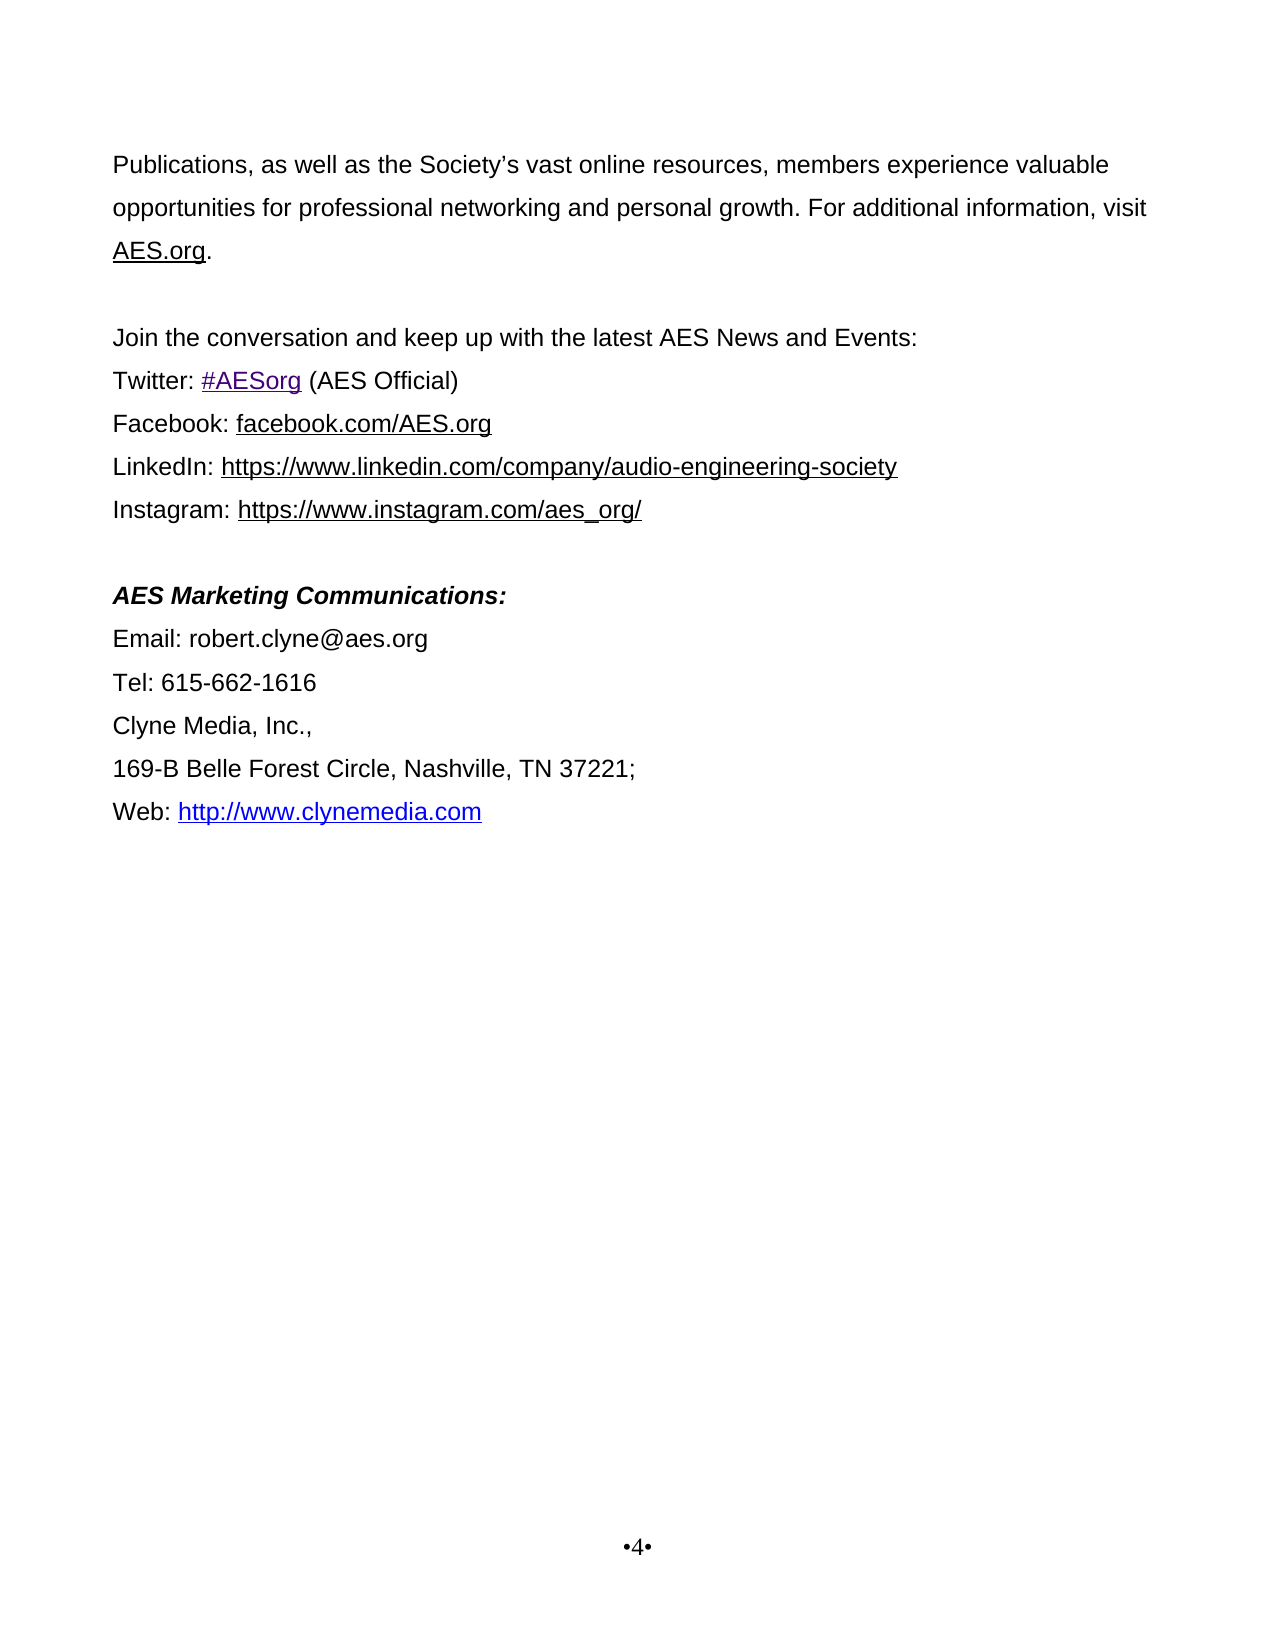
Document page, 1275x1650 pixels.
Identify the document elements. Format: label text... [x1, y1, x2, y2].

text Join the conversation and keep up with the latest AES News and Events: [112, 322, 1162, 351]
text Tel: 615-662-1616 [112, 667, 1162, 696]
text LinkedIn: https://www.linkedin.com/company/audio-engineering-society [112, 452, 1162, 481]
text Email: robert.clyne@aes.org [112, 624, 1162, 653]
text AES Marketing Communications: [112, 581, 1162, 610]
text Facebook: facebook.com/AES.org [112, 409, 1162, 437]
text Clyne Media, Inc., [112, 711, 1162, 739]
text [112, 150, 1162, 265]
text Twitter: #AESorg (AES Official) [112, 366, 1162, 394]
text Web: http://www.clynemedia.com [112, 797, 1162, 826]
text Instagram: https://www.instagram.com/aes_org/ [112, 495, 1162, 524]
text 169-B Belle Forest Circle, Nashville, TN 37221; [112, 754, 1162, 782]
